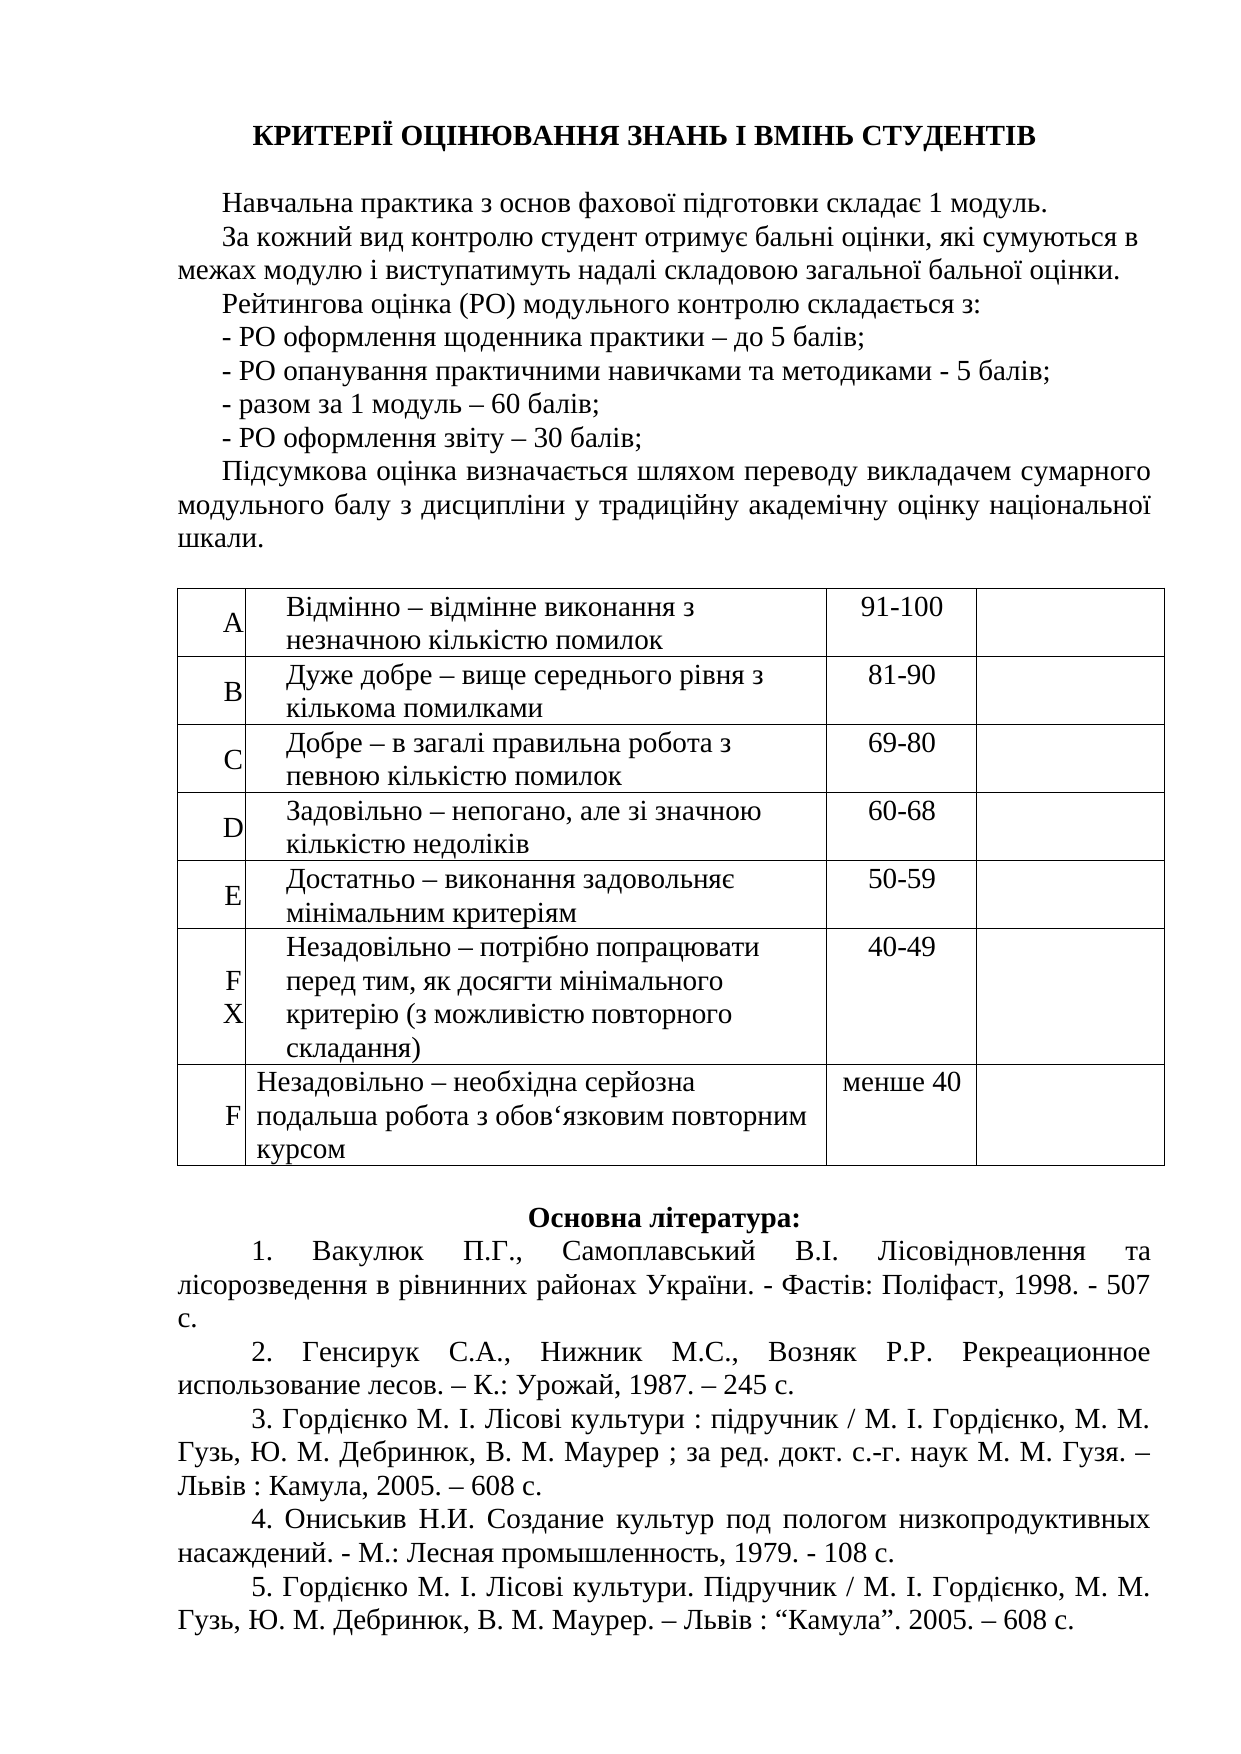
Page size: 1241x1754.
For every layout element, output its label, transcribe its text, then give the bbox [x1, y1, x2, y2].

table_cell 40-49 [827, 929, 976, 1063]
table_cell [977, 861, 1164, 928]
text 1. Вакулюк П.Г., Самоплавський В.І. Лісовідновлення та лісорозведення в рівнинних районах України. - Фастів: Поліфаст, 1998. - 507 с. [177, 1233, 1152, 1334]
table_cell FX [178, 929, 245, 1063]
table_cell [977, 725, 1164, 792]
table_header Відмінно – відмінне виконання з незначною кількістю помилок [246, 589, 826, 656]
table_cell E [178, 861, 245, 928]
text 2. Генсирук С.А., Нижник М.С., Возняк Р.Р. Рекреационное использование лесов. – К.: Урожай, 1987. – 245 с. [177, 1334, 1152, 1401]
table_cell Незадовільно – необхідна серйозна подальша робота з обов‘язковим повторним курсом [246, 1065, 826, 1165]
table_cell 81-90 [827, 657, 976, 724]
table_header 91-100 [827, 589, 976, 656]
text Підсумкова оцінка визначається шляхом переводу викладачем сумарного модульного балу з дисципліни у традиційну академічну оцінку національної шкали. [177, 453, 1152, 554]
text - РО оформлення щоденника практики – до 5 балів; [177, 319, 1152, 353]
table_cell Задовільно – непогано, але зі значною кількістю недоліків [246, 793, 826, 860]
table_cell Дуже добре – вище середнього рівня з кількома помилками [246, 657, 826, 724]
table_header A [178, 589, 245, 656]
text КРИТЕРІЇ ОЦІНЮВАННЯ ЗНАНЬ І ВМІНЬ СТУДЕНТІВ [177, 118, 1152, 152]
table_cell D [178, 793, 245, 860]
text Навчальна практика з основ фахової підготовки складає 1 модуль. [177, 185, 1152, 219]
text Основна література: [177, 1200, 1152, 1233]
text 3. Гордієнко М. І. Лісові культури : підручник / М. І. Гордієнко, М. М. Гузь, Ю. М. Дебринюк, В. М. Маурер ; за ред. докт. с.-г. наук М. М. Гузя. – Львів : Камула, 2005. – 608 с. [177, 1401, 1152, 1502]
table_cell [977, 1065, 1164, 1165]
table_cell [977, 657, 1164, 724]
table_cell [977, 929, 1164, 1063]
text - разом за 1 модуль – 60 балів; [177, 386, 1152, 420]
text Рейтингова оцінка (РО) модульного контролю складається з: [177, 286, 1152, 319]
table_cell Достатньо – виконання задовольняє мінімальним критеріям [246, 861, 826, 928]
table_cell [977, 793, 1164, 860]
table_header [977, 589, 1164, 656]
table_cell 50-59 [827, 861, 976, 928]
table_cell 69-80 [827, 725, 976, 792]
table_cell Незадовільно – потрібно попрацювати перед тим, як досягти мінімального критерію (з можливістю повторного складання) [246, 929, 826, 1063]
text - РО опанування практичними навичками та методиками - 5 балів; [177, 353, 1152, 386]
table_cell 60-68 [827, 793, 976, 860]
text 4. Ониськив Н.И. Создание культур под пологом низкопродуктивных насаждений. - М.: Лесная промышленность, 1979. - 108 с. [177, 1502, 1152, 1569]
text За кожний вид контролю студент отримує бальні оцінки, які сумуються в межах модулю і виступатимуть надалі складовою загальної бальної оцінки. [177, 219, 1152, 286]
text - РО оформлення звіту – 30 балів; [177, 420, 1152, 453]
table_cell Добре – в загалі правильна робота з певною кількістю помилок [246, 725, 826, 792]
table_cell C [178, 725, 245, 792]
text 5. Гордієнко М. І. Лісові культури. Підручник / М. І. Гордієнко, М. М. Гузь, Ю. М. Дебринюк, В. М. Маурер. – Львів : “Камула”. 2005. – 608 с. [177, 1569, 1152, 1636]
table_cell менше 40 [827, 1065, 976, 1165]
table_cell B [178, 657, 245, 724]
table_cell F [178, 1065, 245, 1165]
